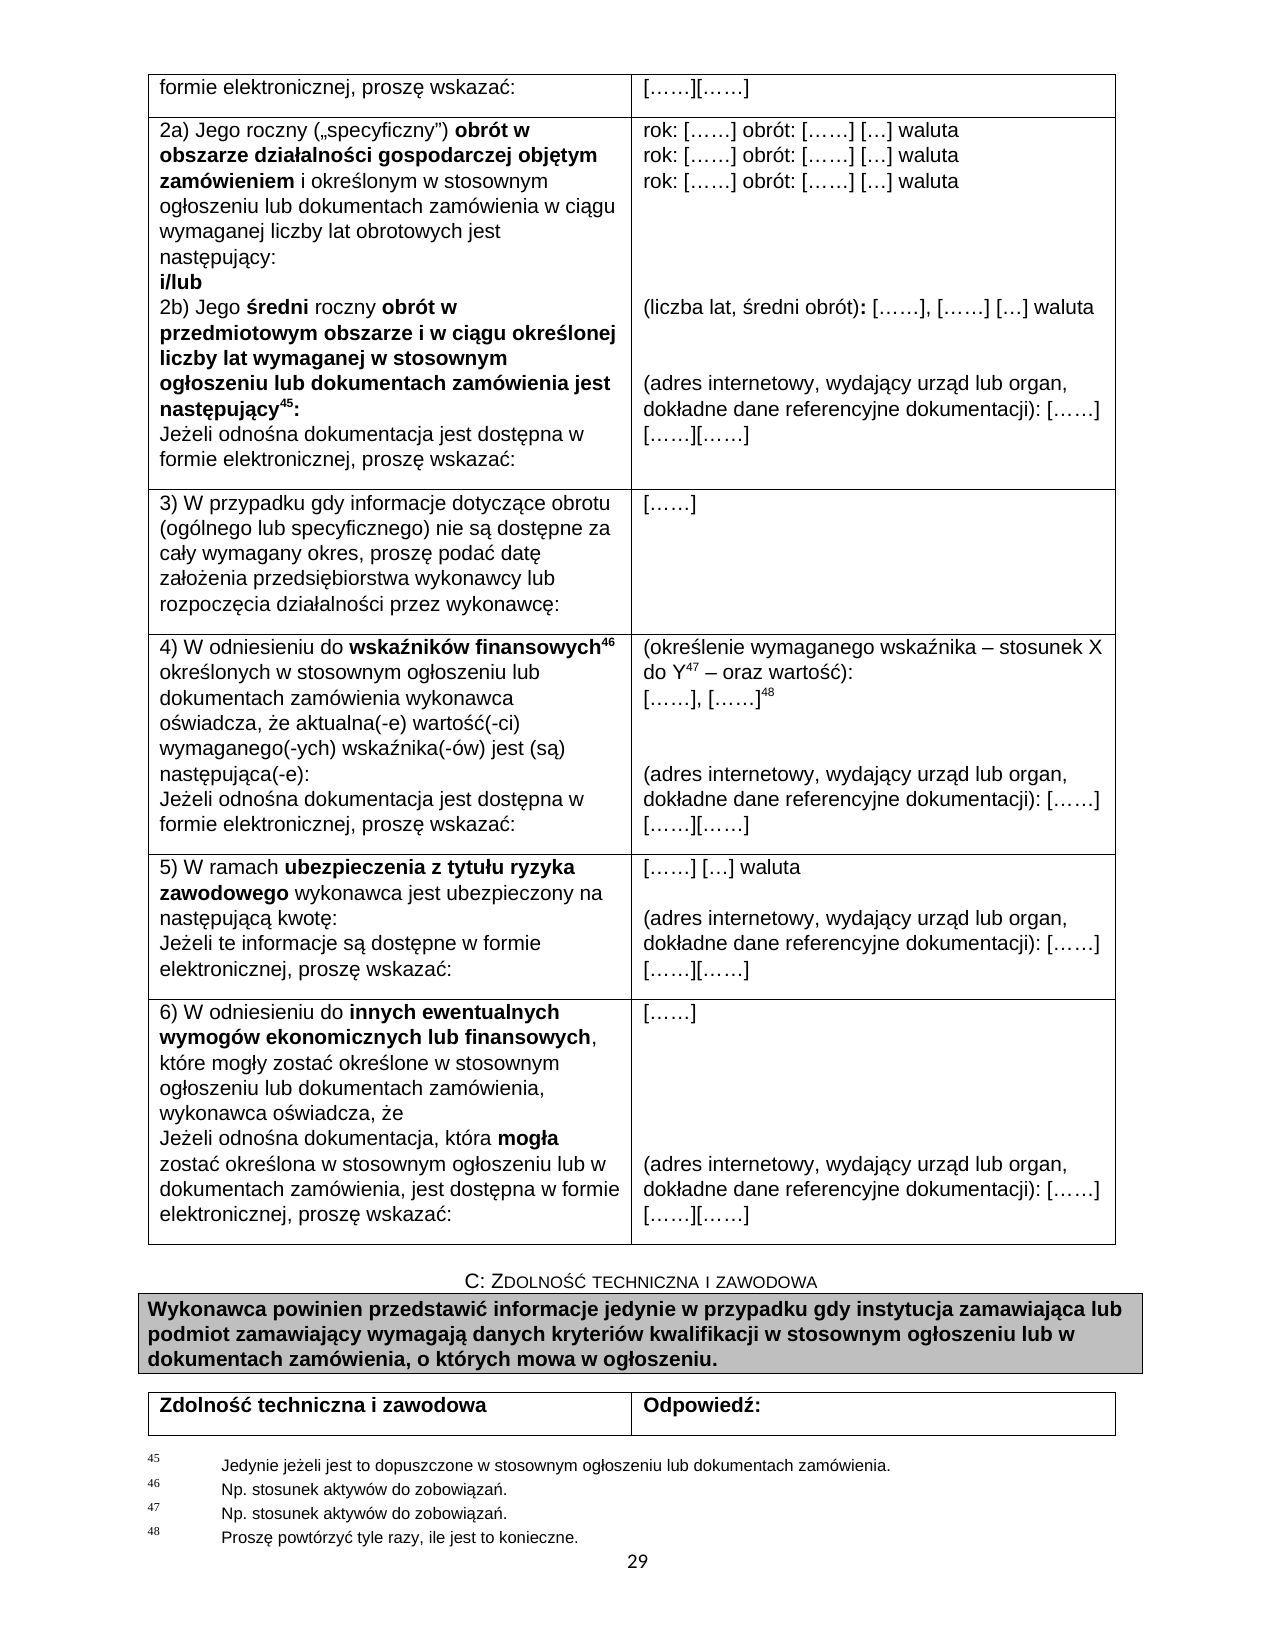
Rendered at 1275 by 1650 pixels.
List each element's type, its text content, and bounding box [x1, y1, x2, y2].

table_cell 2a) Jego roczny („specyficzny”) obrót w obszarze działalności gospodarczej objętym zamówieniem i określonym w stosownym ogłoszeniu lub dokumentach zamówienia w ciągu wymaganej liczby lat obrotowych jest następujący: i/lub 2b) Jego średni roczny obrót w przedmiotowym obszarze i w ciągu określonej liczby lat wymaganej w stosownym ogłoszeniu lub dokumentach zamówienia jest następujący: Jeżeli odnośna dokumentacja jest dostępna w formie elektronicznej, proszę wskazać: [149, 118, 631, 489]
table_cell [……] […] waluta (adres internetowy, wydający urząd lub organ, dokładne dane referencyjne dokumentacji): [……][……][……] [632, 855, 1115, 999]
table_header Odpowiedź: [632, 1393, 1115, 1435]
table_cell 5) W ramach ubezpieczenia z tytułu ryzyka zawodowego wykonawca jest ubezpieczony na następującą kwotę: Jeżeli te informacje są dostępne w formie elektronicznej, proszę wskazać: [149, 855, 631, 999]
table_cell 4) W odniesieniu do wskaźników finansowych określonych w stosownym ogłoszeniu lub dokumentach zamówienia wykonawca oświadcza, że aktualna(-e) wartość(-ci) wymaganego(-ych) wskaźnika(-ów) jest (są) następująca(-e): Jeżeli odnośna dokumentacja jest dostępna w formie elektronicznej, proszę wskazać: [149, 635, 631, 854]
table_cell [632, 118, 1115, 489]
table_header Zdolność techniczna i zawodowa [149, 1393, 631, 1435]
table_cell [632, 75, 1115, 117]
table_cell 3) W przypadku gdy informacje dotyczące obrotu (ogólnego lub specyficznego) nie są dostępne za cały wymagany okres, proszę podać datę założenia przedsiębiorstwa wykonawcy lub rozpoczęcia działalności przez wykonawcę: [149, 490, 631, 634]
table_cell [149, 75, 631, 117]
table_cell 6) W odniesieniu do innych ewentualnych wymogów ekonomicznych lub finansowych, które mogły zostać określone w stosownym ogłoszeniu lub dokumentach zamówienia, wykonawca oświadcza, że Jeżeli odnośna dokumentacja, która mogła zostać określona w stosownym ogłoszeniu lub w dokumentach zamówienia, jest dostępna w formie elektronicznej, proszę wskazać: [149, 1000, 631, 1244]
table_cell (określenie wymaganego wskaźnika – stosunek X do Y – oraz wartość): [……], [……] (adres internetowy, wydający urząd lub organ, dokładne dane referencyjne dokumentacji): [……][……][……] [632, 635, 1115, 854]
text Wykonawca powinien przedstawić informacje jedynie w przypadku gdy instytucja zamawiająca lub podmiot zamawiający wymagają danych kryteriów kwalifikacji w stosownym ogłoszeniu lub w dokumentach zamówienia, o których mowa w ogłoszeniu. [139, 1294, 1142, 1373]
table_cell [……] [632, 490, 1115, 634]
title C: Zdolność techniczna i zawodowa [147, 1269, 1134, 1293]
table_cell [……] (adres internetowy, wydający urząd lub organ, dokładne dane referencyjne dokumentacji): [……][……][……] [632, 1000, 1115, 1244]
